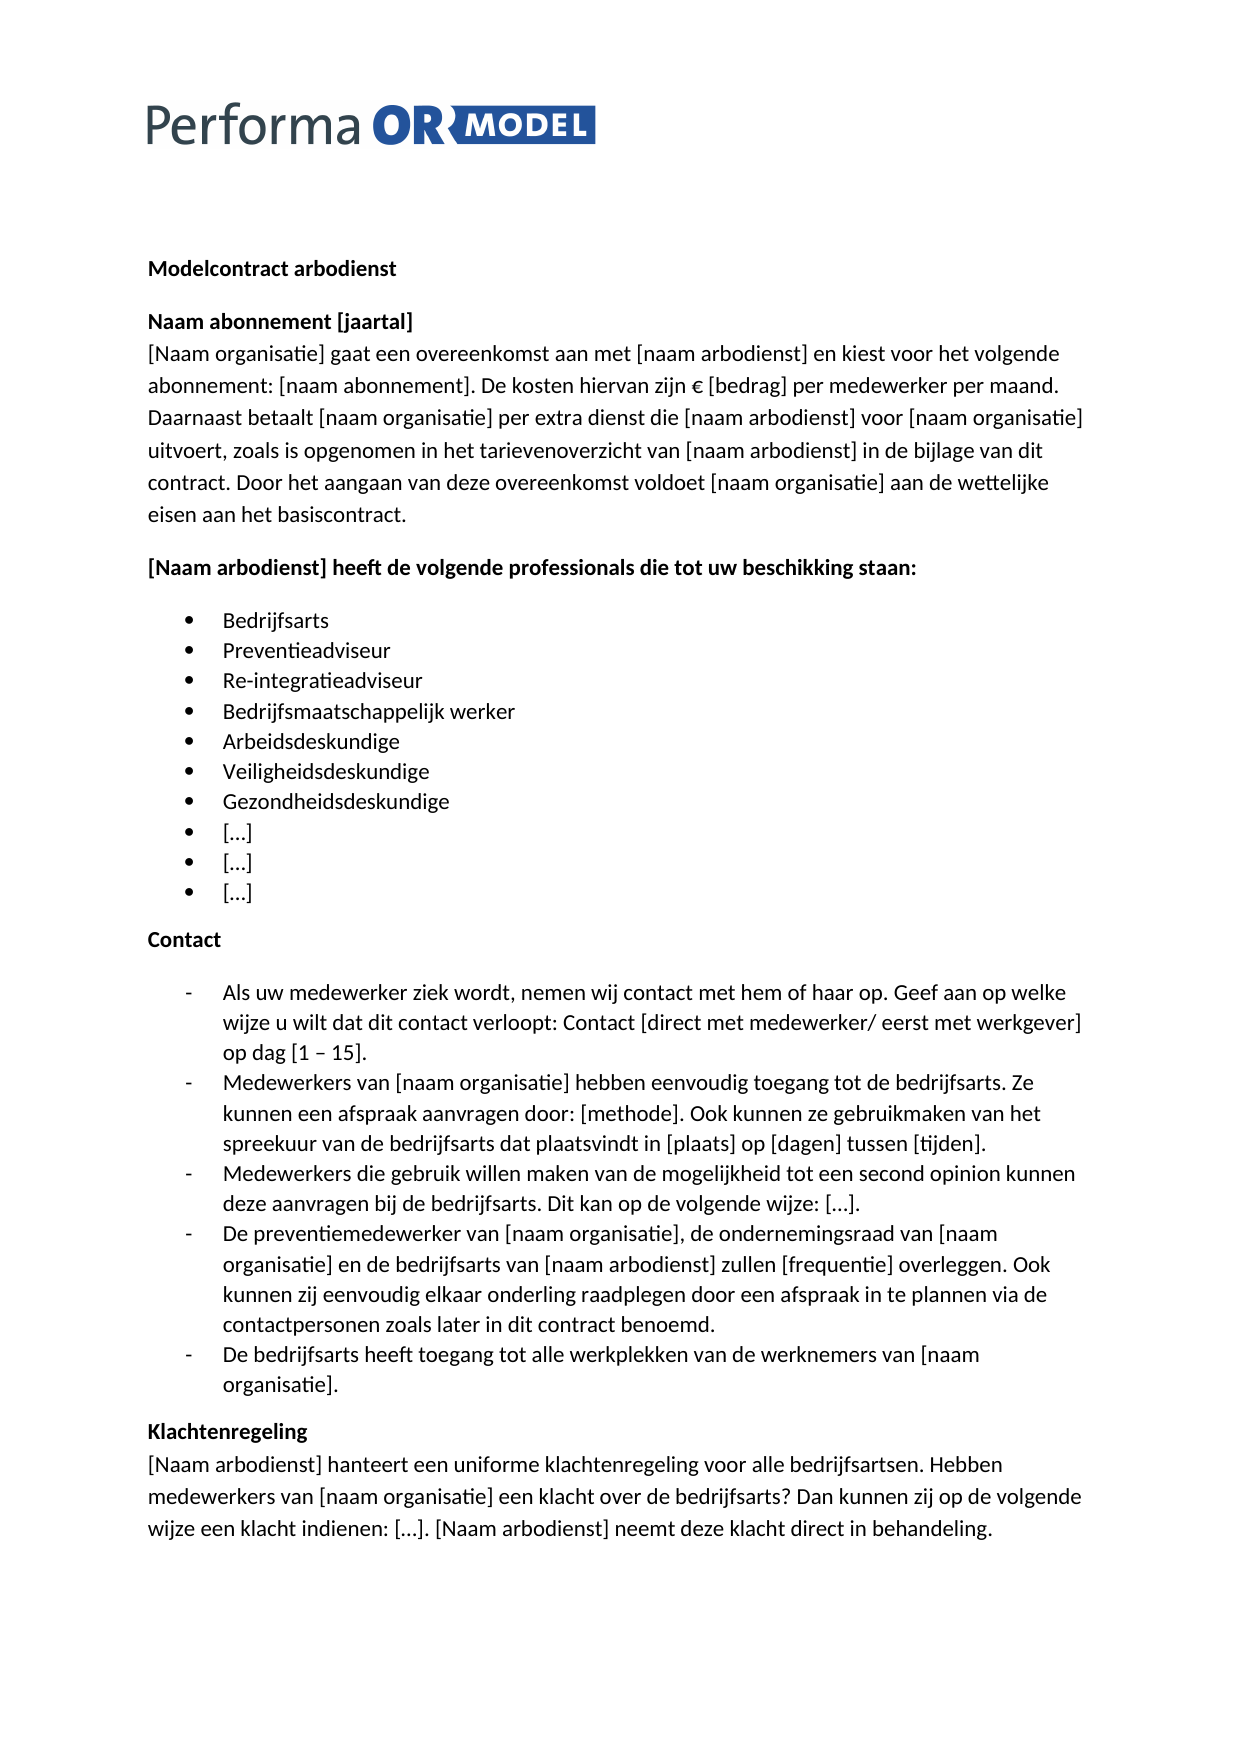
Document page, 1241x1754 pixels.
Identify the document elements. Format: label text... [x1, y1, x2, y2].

text Modelcontract arbodienst [148, 254, 1092, 282]
list Arbeidsdeskundige [185, 727, 1092, 755]
list Als uw medewerker ziek wordt, nemen wij contact met hem of haar op. Geef aan op welke wijze u wilt dat dit contact verloopt: Contact [direct met medewerker/ eerst met werkgever] op dag [1 – 15]. [185, 978, 1092, 1066]
text Contact [148, 925, 1092, 953]
list Bedrijfsmaatschappelijk werker [185, 697, 1092, 725]
list Bedrijfsarts [185, 606, 1092, 634]
list Medewerkers van [naam organisatie] hebben eenvoudig toegang tot de bedrijfsarts. Ze kunnen een afspraak aanvragen door: [methode]. Ook kunnen ze gebruikmaken van het spreekuur van de bedrijfsarts dat plaatsvindt in [plaats] op [dagen] tussen [tijden]. [185, 1068, 1092, 1157]
list Medewerkers die gebruik willen maken van de mogelijkheid tot een second opinion kunnen deze aanvragen bij de bedrijfsarts. Dit kan op de volgende wijze: […]. [185, 1159, 1092, 1217]
list Gezondheidsdeskundige [185, 787, 1092, 815]
list […] [185, 848, 1092, 876]
list Re-integratieadviseur [185, 667, 1092, 694]
picture [147, 100, 596, 149]
list De bedrijfsarts heeft toegang tot alle werkplekken van de werknemers van [naam organisatie]. [185, 1340, 1092, 1399]
list […] [185, 878, 1092, 906]
list Veiligheidsdeskundige [185, 757, 1092, 785]
text Naam abonnement [jaartal] [Naam organisatie] gaat een overeenkomst aan met [naam arbodienst] en kiest voor het volgende abonnement: [naam abonnement]. De kosten hiervan zijn € [bedrag] per medewerker per maand. Daarnaast betaalt [naam organisatie] per extra dienst die [naam arbodienst] voor [naam organisatie] uitvoert, zoals is opgenomen in het tarievenoverzicht van [naam arbodienst] in de bijlage van dit contract. Door het aangaan van deze overeenkomst voldoet [naam organisatie] aan de wettelijke eisen aan het basiscontract. [148, 307, 1092, 528]
list Preventieadviseur [185, 636, 1092, 664]
list De preventiemedewerker van [naam organisatie], de ondernemingsraad van [naam organisatie] en de bedrijfsarts van [naam arbodienst] zullen [frequentie] overleggen. Ook kunnen zij eenvoudig elkaar onderling raadplegen door een afspraak in te plannen via de contactpersonen zoals later in dit contract benoemd. [185, 1219, 1092, 1338]
list […] [185, 818, 1092, 846]
text Klachtenregeling [Naam arbodienst] hanteert een uniforme klachtenregeling voor alle bedrijfsartsen. Hebben medewerkers van [naam organisatie] een klacht over de bedrijfsarts? Dan kunnen zij op de volgende wijze een klacht indienen: […]. [Naam arbodienst] neemt deze klacht direct in behandeling. [148, 1417, 1092, 1542]
text [Naam arbodienst] heeft de volgende professionals die tot uw beschikking staan: [148, 553, 1092, 581]
